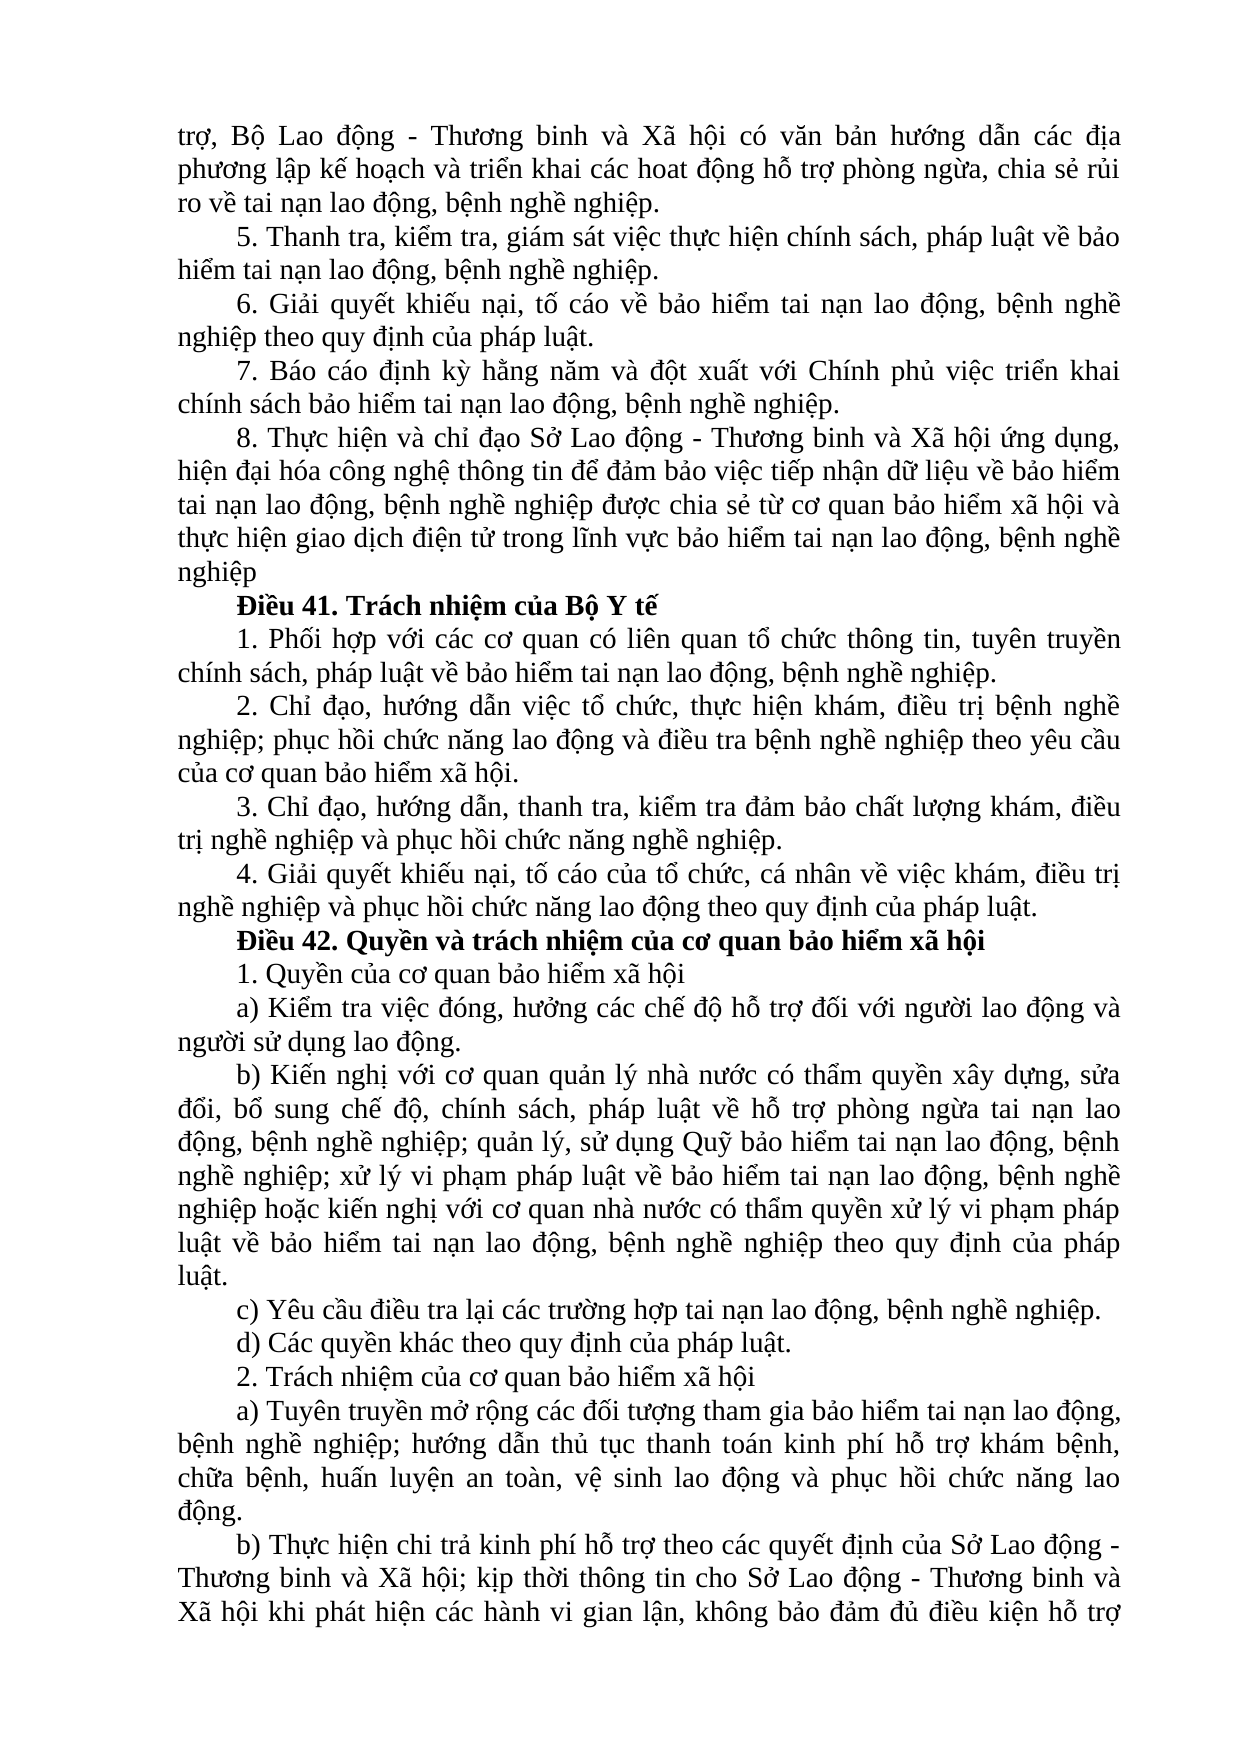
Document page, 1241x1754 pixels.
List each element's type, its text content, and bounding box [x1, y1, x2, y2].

text 1. Quyền của cơ quan bảo hiểm xã hội [177, 957, 1122, 990]
text 1. Phối hợp với các cơ quan có liên quan tổ chức thông tin, tuyên truyền chính sách, pháp luật về bảo hiểm tai nạn lao động, bệnh nghề nghiệp. [177, 621, 1122, 688]
text 8. Thực hiện và chỉ đạo Sở Lao động - Thương binh và Xã hội ứng dụng, hiện đại hóa công nghệ thông tin để đảm bảo việc tiếp nhận dữ liệu về bảo hiểm tai nạn lao động, bệnh nghề nghiệp được chia sẻ từ cơ quan bảo hiểm xã hội và thực hiện giao dịch điện tử trong lĩnh vực bảo hiểm tai nạn lao động, bệnh nghề nghiệp [177, 420, 1122, 588]
text 7. Báo cáo định kỳ hằng năm và đột xuất với Chính phủ việc triển khai chính sách bảo hiểm tai nạn lao động, bệnh nghề nghiệp. [177, 353, 1122, 420]
text 6. Giải quyết khiếu nại, tố cáo về bảo hiểm tai nạn lao động, bệnh nghề nghiệp theo quy định của pháp luật. [177, 286, 1122, 353]
text c) Yêu cầu điều tra lại các trường hợp tai nạn lao động, bệnh nghề nghiệp. [177, 1292, 1122, 1326]
text a) Kiểm tra việc đóng, hưởng các chế độ hỗ trợ đối với người lao động và người sử dụng lao động. [177, 990, 1122, 1057]
text d) Các quyền khác theo quy định của pháp luật. [177, 1326, 1122, 1359]
text Điều 41. Trách nhiệm của Bộ Y tế [177, 588, 1122, 621]
text 4. Giải quyết khiếu nại, tố cáo của tổ chức, cá nhân về việc khám, điều trị nghề nghiệp và phục hồi chức năng lao động theo quy định của pháp luật. [177, 856, 1122, 923]
text 5. Thanh tra, kiểm tra, giám sát việc thực hiện chính sách, pháp luật về bảo hiểm tai nạn lao động, bệnh nghề nghiệp. [177, 219, 1122, 286]
text b) Kiến nghị với cơ quan quản lý nhà nước có thẩm quyền xây dựng, sửa đổi, bổ sung chế độ, chính sách, pháp luật về hỗ trợ phòng ngừa tai nạn lao động, bệnh nghề nghiệp; quản lý, sử dụng Quỹ bảo hiểm tai nạn lao động, bệnh nghề nghiệp; xử lý vi phạm pháp luật về bảo hiểm tai nạn lao động, bệnh nghề nghiệp hoặc kiến nghị với cơ quan nhà nước có thẩm quyền xử lý vi phạm pháp luật về bảo hiểm tai nạn lao động, bệnh nghề nghiệp theo quy định của pháp luật. [177, 1057, 1122, 1292]
text Điều 42. Quyền và trách nhiệm của cơ quan bảo hiểm xã hội [177, 923, 1122, 957]
text 2. Chỉ đạo, hướng dẫn việc tổ chức, thực hiện khám, điều trị bệnh nghề nghiệp; phục hồi chức năng lao động và điều tra bệnh nghề nghiệp theo yêu cầu của cơ quan bảo hiểm xã hội. [177, 688, 1122, 789]
text 2. Trách nhiệm của cơ quan bảo hiểm xã hội [177, 1359, 1122, 1393]
text 3. Chỉ đạo, hướng dẫn, thanh tra, kiểm tra đảm bảo chất lượng khám, điều trị nghề nghiệp và phục hồi chức năng nghề nghiệp. [177, 789, 1122, 856]
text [177, 118, 1122, 219]
text a) Tuyên truyền mở rộng các đối tượng tham gia bảo hiểm tai nạn lao động, bệnh nghề nghiệp; hướng dẫn thủ tục thanh toán kinh phí hỗ trợ khám bệnh, chữa bệnh, huấn luyện an toàn, vệ sinh lao động và phục hồi chức năng lao động. [177, 1393, 1122, 1527]
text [177, 1527, 1122, 1627]
